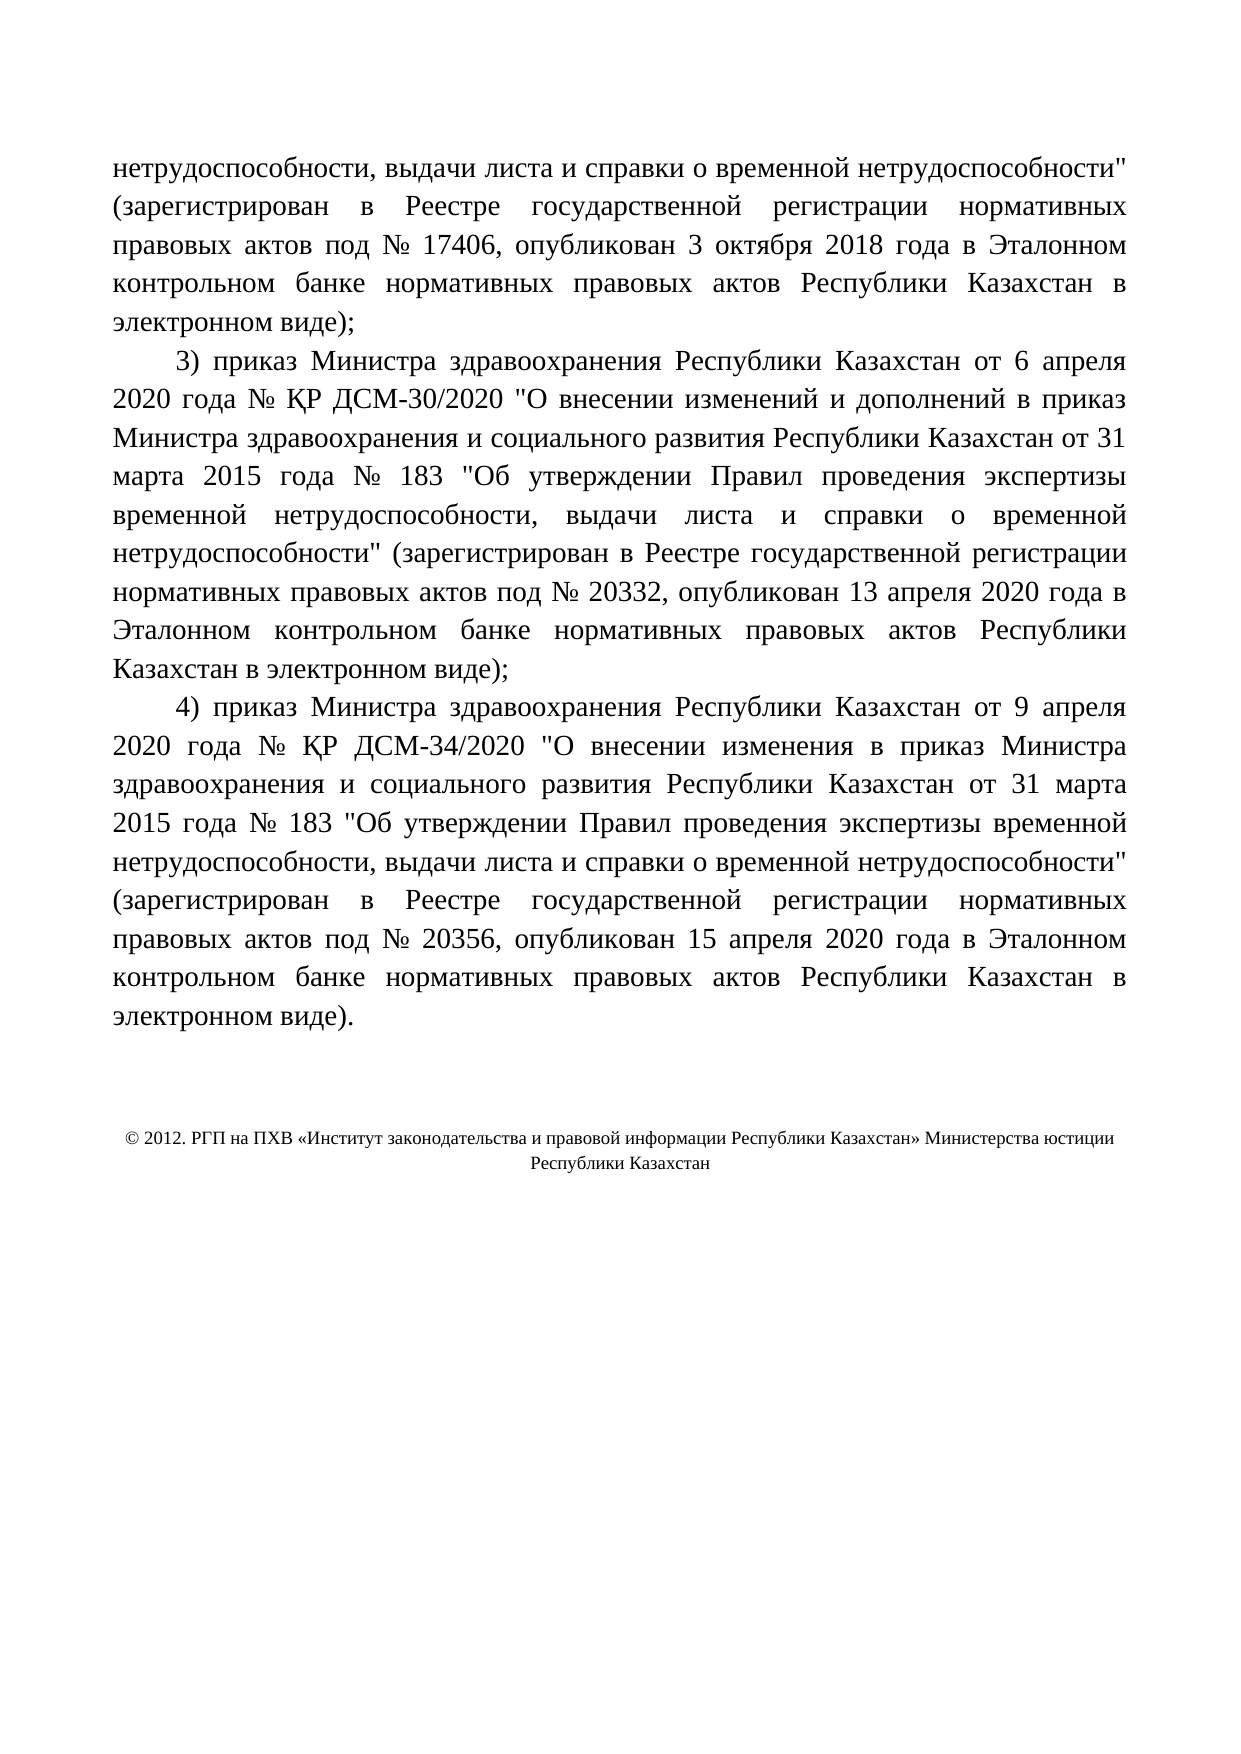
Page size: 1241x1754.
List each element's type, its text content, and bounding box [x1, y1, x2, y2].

text © 2012. РГП на ПХВ «Институт законодательства и правовой информации Республики Казахстан» Министерства юстиции Республики Казахстан [112, 1127, 1128, 1173]
text 3) приказ Министра здравоохранения Республики Казахстан от 6 апреля 2020 года № ҚР ДСМ-30/2020 "О внесении изменений и дополнений в приказ Министра здравоохранения и социального развития Республики Казахстан от 31 марта 2015 года № 183 "Об утверждении Правил проведения экспертизы временной нетрудоспособности, выдачи листа и справки о временной нетрудоспособности" (зарегистрирован в Реестре государственной регистрации нормативных правовых актов под № 20332, опубликован 13 апреля 2020 года в Эталонном контрольном банке нормативных правовых актов Республики Казахстан в электронном виде); [112, 343, 1128, 684]
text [112, 150, 1128, 338]
text 4) приказ Министра здравоохранения Республики Казахстан от 9 апреля 2020 года № ҚР ДСМ-34/2020 "О внесении изменения в приказ Министра здравоохранения и социального развития Республики Казахстан от 31 марта 2015 года № 183 "Об утверждении Правил проведения экспертизы временной нетрудоспособности, выдачи листа и справки о временной нетрудоспособности" (зарегистрирован в Реестре государственной регистрации нормативных правовых актов под № 20356, опубликован 15 апреля 2020 года в Эталонном контрольном банке нормативных правовых актов Республики Казахстан в электронном виде). [112, 689, 1128, 1031]
